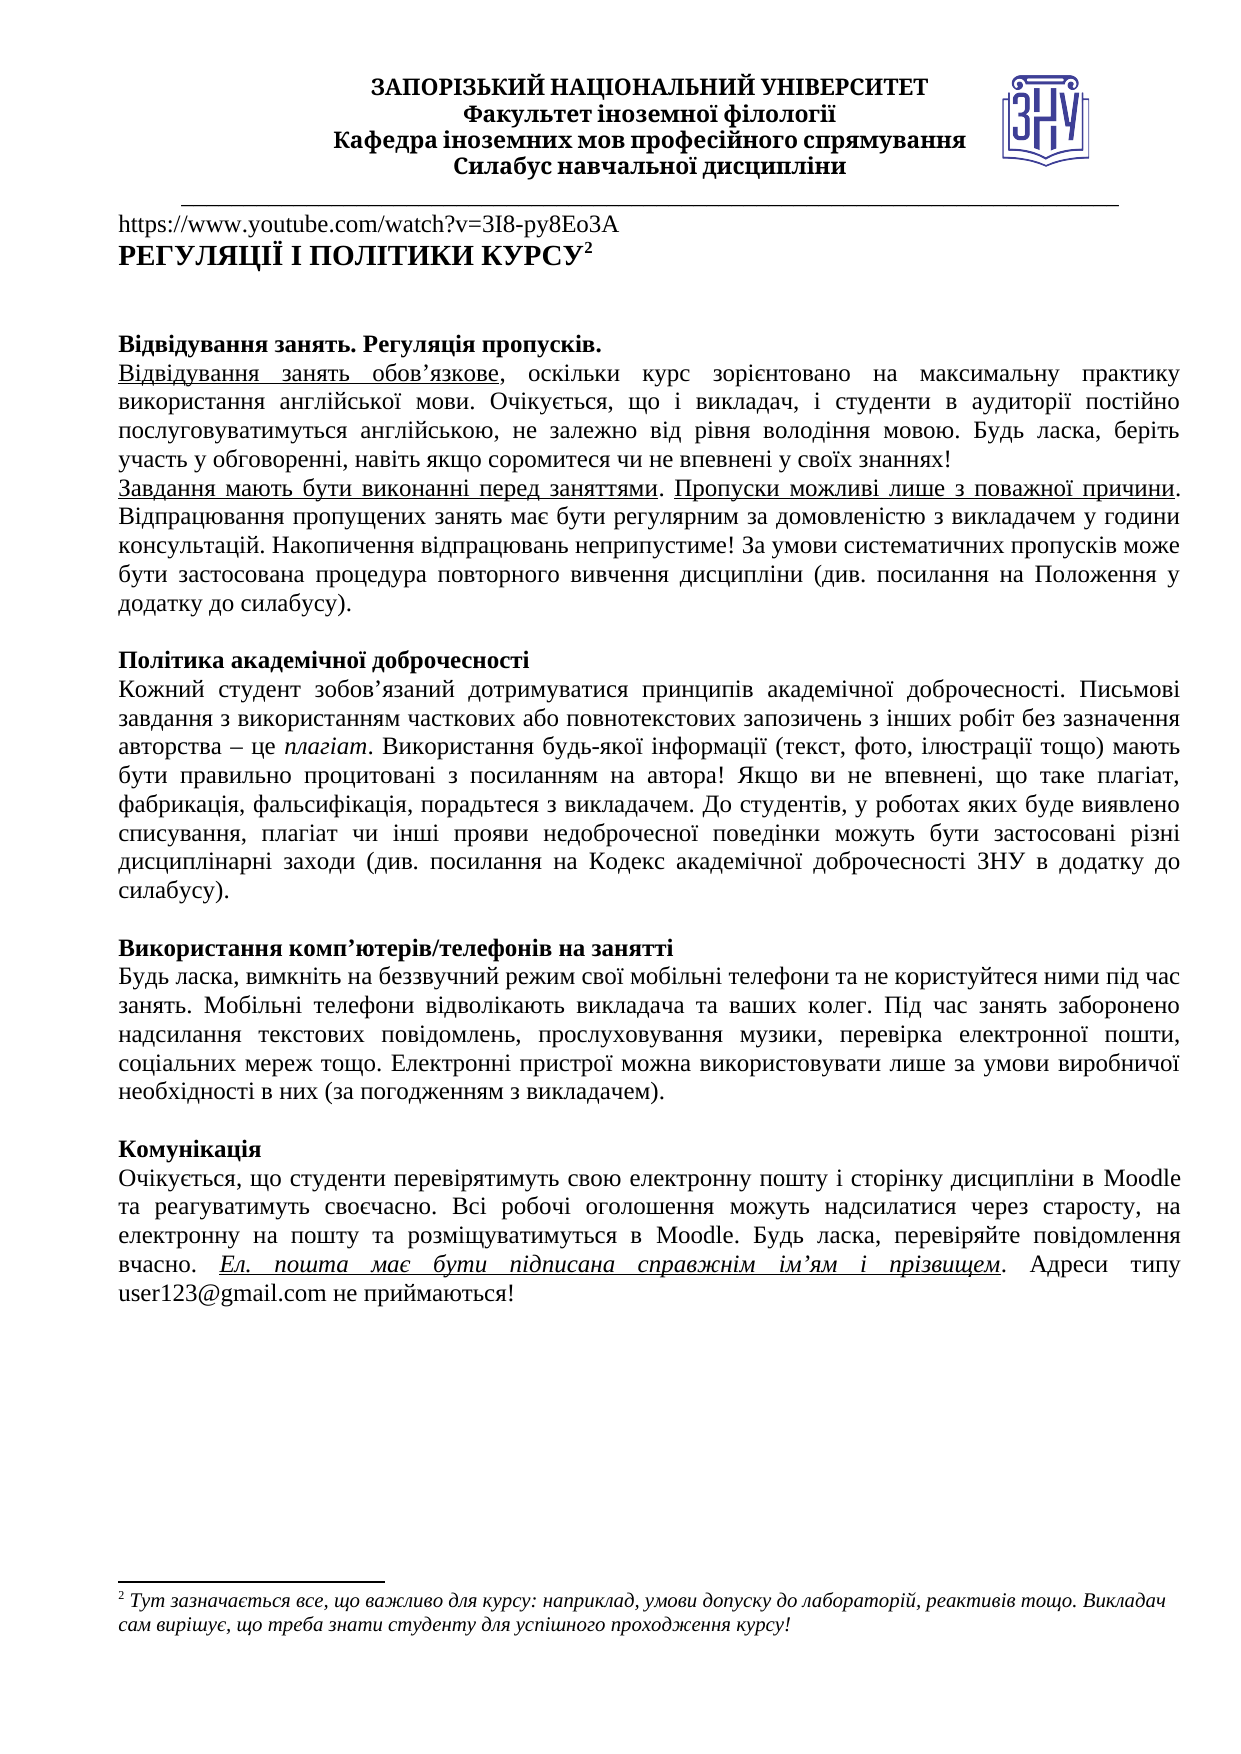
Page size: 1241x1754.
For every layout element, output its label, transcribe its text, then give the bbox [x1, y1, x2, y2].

text Завдання мають бути виконанні перед заняттями. Пропуски можливі лише з поважної причини. Відпрацювання пропущених занять має бути регулярним за домовленістю з викладачем у години консультацій. Накопичення відпрацювань неприпустиме! За умови систематичних пропусків може бути застосована процедура повторного вивчення дисципліни (див. посилання на Положення у додатку до силабусу). [118, 473, 1181, 616]
text https://www.youtube.com/watch?v=3I8-py8Eo3A [118, 209, 1181, 238]
text Відвідування занять обов’язкове, оскільки курс зорієнтовано на максимальну практику використання англійської мови. Очікується, що і викладач, і студенти в аудиторії постійно послуговуватимуться англійською, не залежно від рівня володіння мовою. Будь ласка, беріть участь у обговоренні, навіть якщо соромитеся чи не впевнені у своїх знаннях! [118, 358, 1181, 473]
text Очікується, що студенти перевірятимуть свою електронну пошту і сторінку дисципліни в Moodle та реагуватимуть своєчасно. Всі робочі оголошення можуть надсилатися через старосту, на електронну на пошту та розміщуватимуться в Moodle. Будь ласка, перевіряйте повідомлення вчасно. Ел. пошта має бути підписана справжнім ім’ям і прізвищем. Адреси типу user123@gmail.com не приймаються! [118, 1163, 1181, 1306]
text РЕГУЛЯЦІЇ І ПОЛІТИКИ КУРСУ [118, 238, 1181, 271]
text Використання комп’ютерів/телефонів на занятті [118, 933, 1181, 961]
text Комунікація [118, 1134, 1181, 1163]
text Будь ласка, вимкніть на беззвучний режим свої мобільні телефони та не користуйтеся ними під час занять. Мобільні телефони відволікають викладача та ваших колег. Під час занять заборонено надсилання текстових повідомлень, прослуховування музики, перевірка електронної пошти, соціальних мереж тощо. Електронні пристрої можна використовувати лише за умови виробничої необхідності в них (за погодженням з викладачем). [118, 961, 1181, 1105]
text Відвідування занять. Регуляція пропусків. [118, 329, 1181, 358]
text Кожний студент зобов’язаний дотримуватися принципів академічної доброчесності. Письмові завдання з використанням часткових або повнотекстових запозичень з інших робіт без зазначення авторства – це плагіат. Використання будь-якої інформації (текст, фото, ілюстрації тощо) мають бути правильно процитовані з посиланням на автора! Якщо ви не впевнені, що таке плагіат, фабрикація, фальсифікація, порадьтеся з викладачем. До студентів, у роботах яких буде виявлено списування, плагіат чи інші прояви недоброчесної поведінки можуть бути застосовані різні дисциплінарні заходи (див. посилання на Кодекс академічної доброчесності ЗНУ в додатку до силабусу). [118, 674, 1181, 904]
text Політика академічної доброчесності [118, 645, 1181, 674]
picture [1002, 75, 1090, 167]
